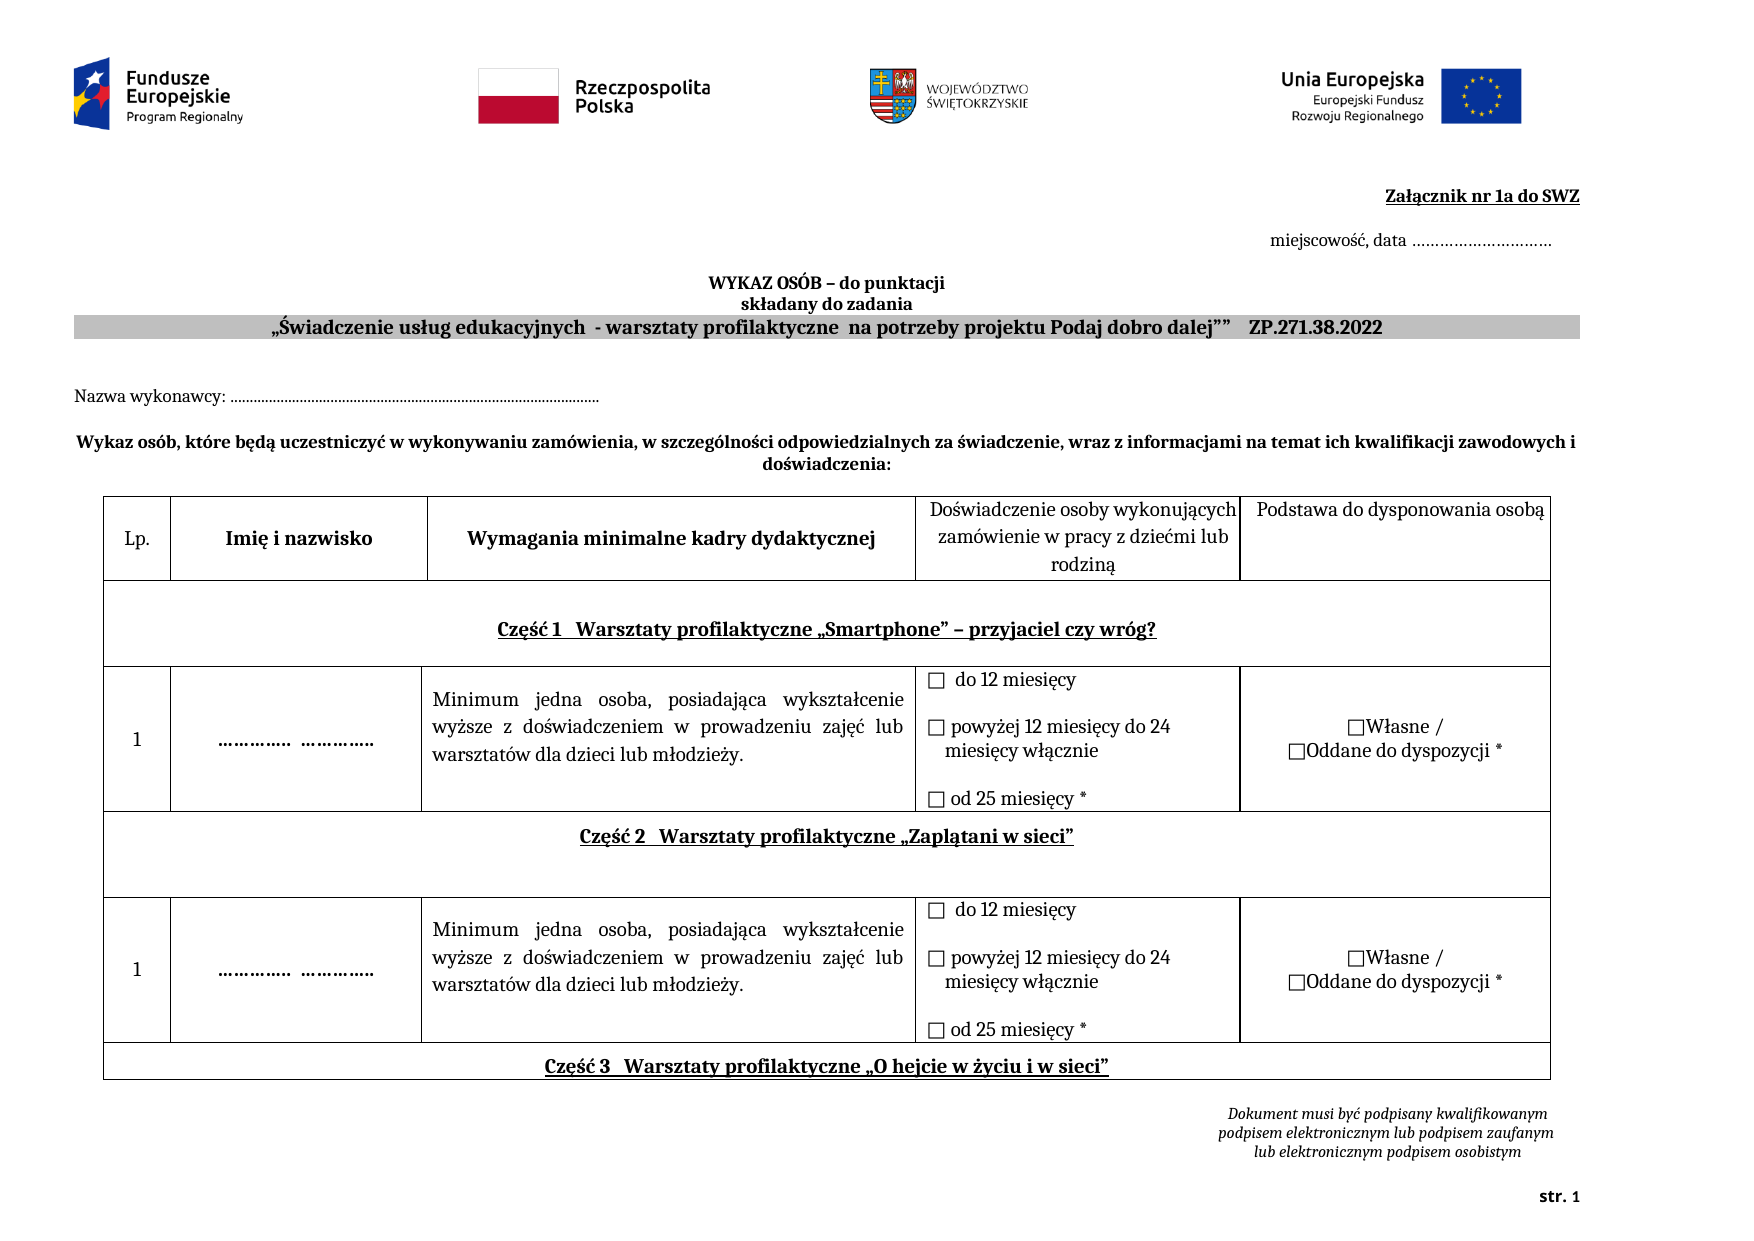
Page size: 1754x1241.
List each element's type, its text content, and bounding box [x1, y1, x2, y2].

text „Świadczenie usług edukacyjnych - warsztaty profilaktyczne na potrzeby projektu Podaj dobro dalej”” ZP.271.38.2022 [74, 315, 1580, 339]
table_header Podstawa do dysponowania osobą [1241, 497, 1550, 580]
table_cell □Własne / □Oddane do dyspozycji * [1241, 898, 1550, 1042]
table_header Wymagania minimalne kadry dydaktycznej [428, 497, 915, 580]
text Nazwa wykonawcy: ................................................................................................ [74, 385, 1580, 407]
table_cell Część 2 Warsztaty profilaktyczne „Zaplątani w sieci” [104, 812, 1550, 897]
table_cell ………….. ………….. [171, 898, 421, 1042]
table_cell □Własne / □Oddane do dyspozycji * [1241, 667, 1550, 811]
table_cell 1 [104, 667, 170, 811]
picture [1282, 57, 1522, 130]
table_cell 1 [104, 898, 170, 1042]
table_cell Minimum jedna osoba, posiadająca wykształcenie wyższe z doświadczeniem w prowadzeniu zajęć lub warsztatów dla dzieci lub młodzieży. [422, 898, 915, 1042]
text Wykaz osób, które będą uczestniczyć w wykonywaniu zamówienia, w szczególności odpowiedzialnych za świadczenie, wraz z informacjami na temat ich kwalifikacji zawodowych i doświadczenia: [74, 432, 1580, 475]
text Załącznik nr 1a do SWZ [74, 186, 1580, 207]
text miejscowość, data ………………………… [1270, 229, 1580, 251]
table_header Doświadczenie osoby wykonujących zamówienie w pracy z dziećmi lub rodziną [916, 497, 1239, 580]
table_cell Minimum jedna osoba, posiadająca wykształcenie wyższe z doświadczeniem w prowadzeniu zajęć lub warsztatów dla dzieci lub młodzieży. [422, 667, 915, 811]
table_cell Część 1 Warsztaty profilaktyczne „Smartphone” – przyjaciel czy wróg? [104, 581, 1550, 666]
picture [478, 57, 710, 130]
text składany do zadania [74, 294, 1580, 315]
picture [870, 57, 1028, 130]
picture [73, 57, 243, 130]
table_header Imię i nazwisko [171, 497, 427, 580]
table_cell Część 3 Warsztaty profilaktyczne „O hejcie w życiu i w sieci” [104, 1043, 1550, 1079]
table_cell ………….. ………….. [171, 667, 421, 811]
table_header Lp. [104, 497, 170, 580]
text WYKAZ OSÓB – do punktacji [74, 272, 1580, 294]
table_cell □ do 12 miesięcy □ powyżej 12 miesięcy do 24 miesięcy włącznie □ od 25 miesięcy * [916, 667, 1239, 811]
table_cell □ do 12 miesięcy □ powyżej 12 miesięcy do 24 miesięcy włącznie □ od 25 miesięcy * [916, 898, 1239, 1042]
